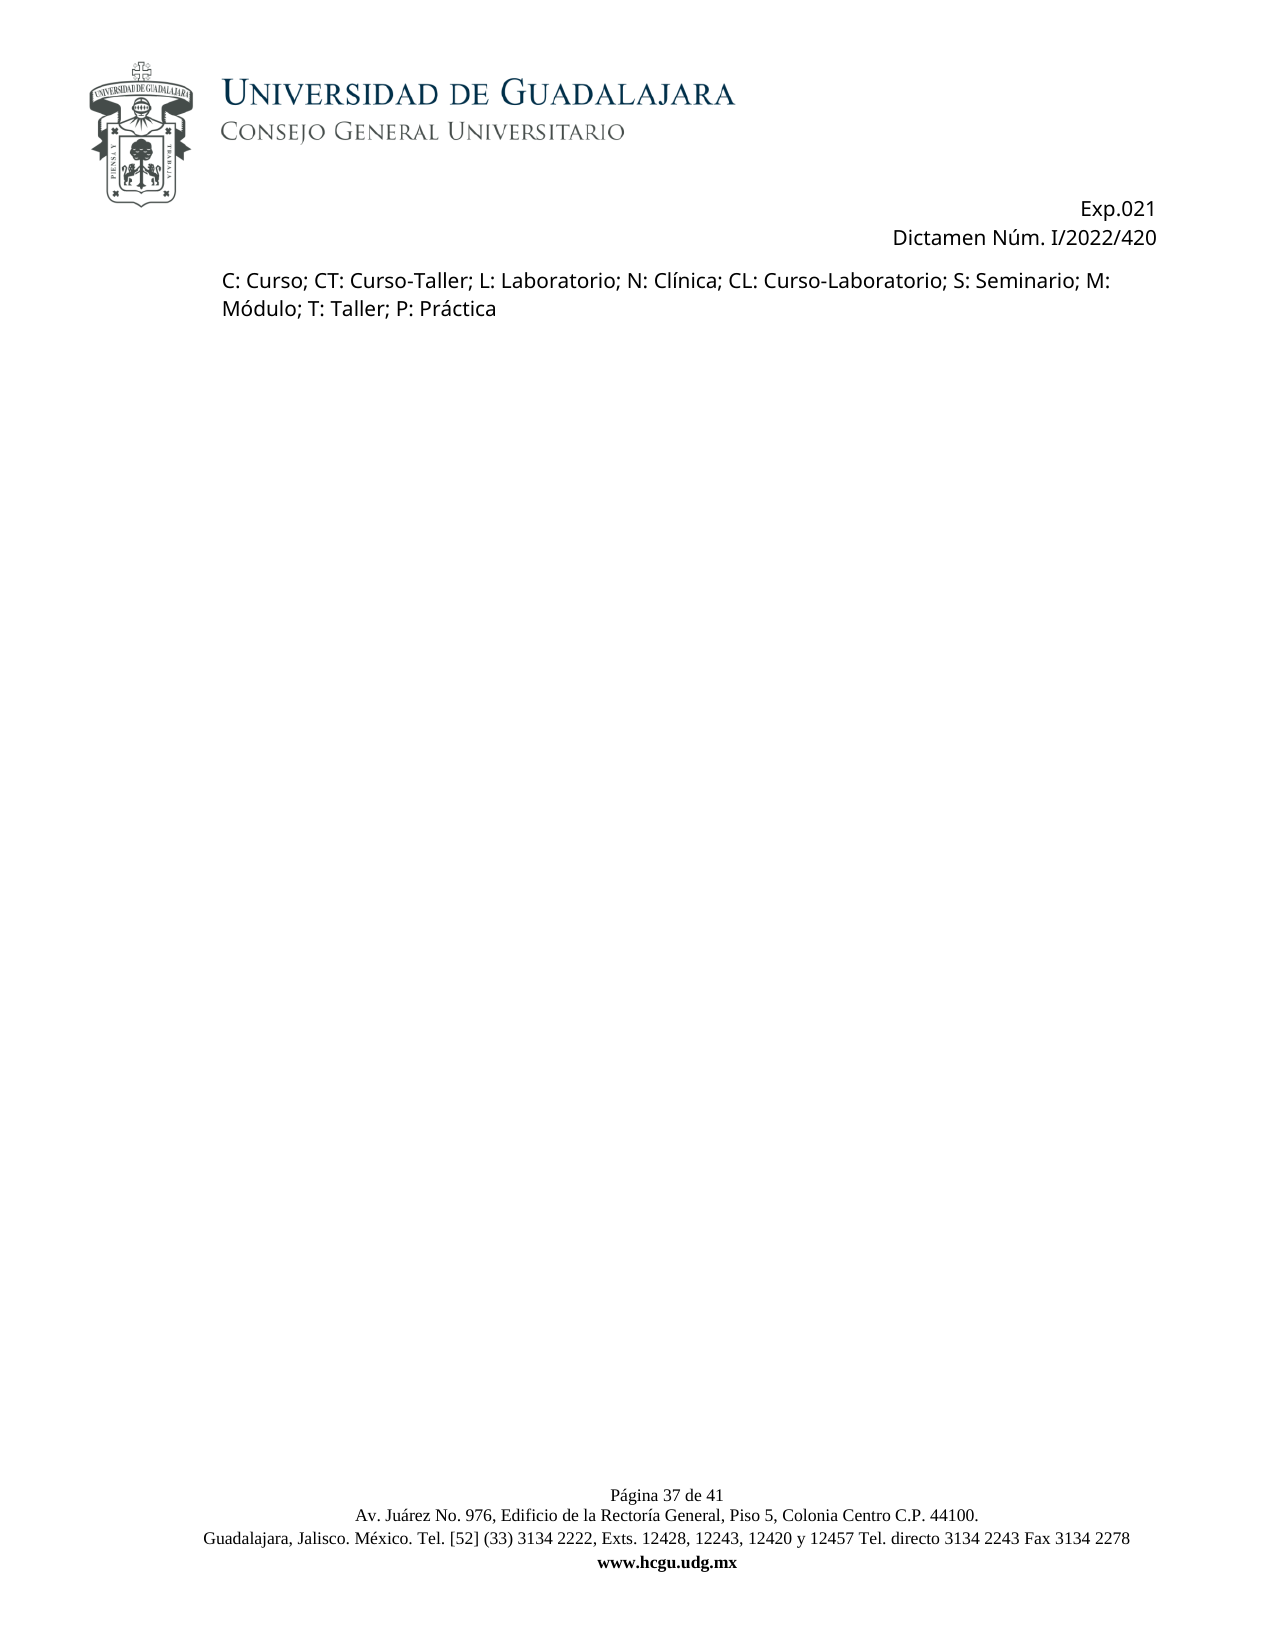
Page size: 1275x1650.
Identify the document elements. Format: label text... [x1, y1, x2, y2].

text C: Curso; CT: Curso-Taller; L: Laboratorio; N: Clínica; CL: Curso-Laboratorio; S: Seminario; M: Módulo; T: Taller; P: Práctica [222, 266, 1157, 323]
picture [1, 1, 1274, 268]
